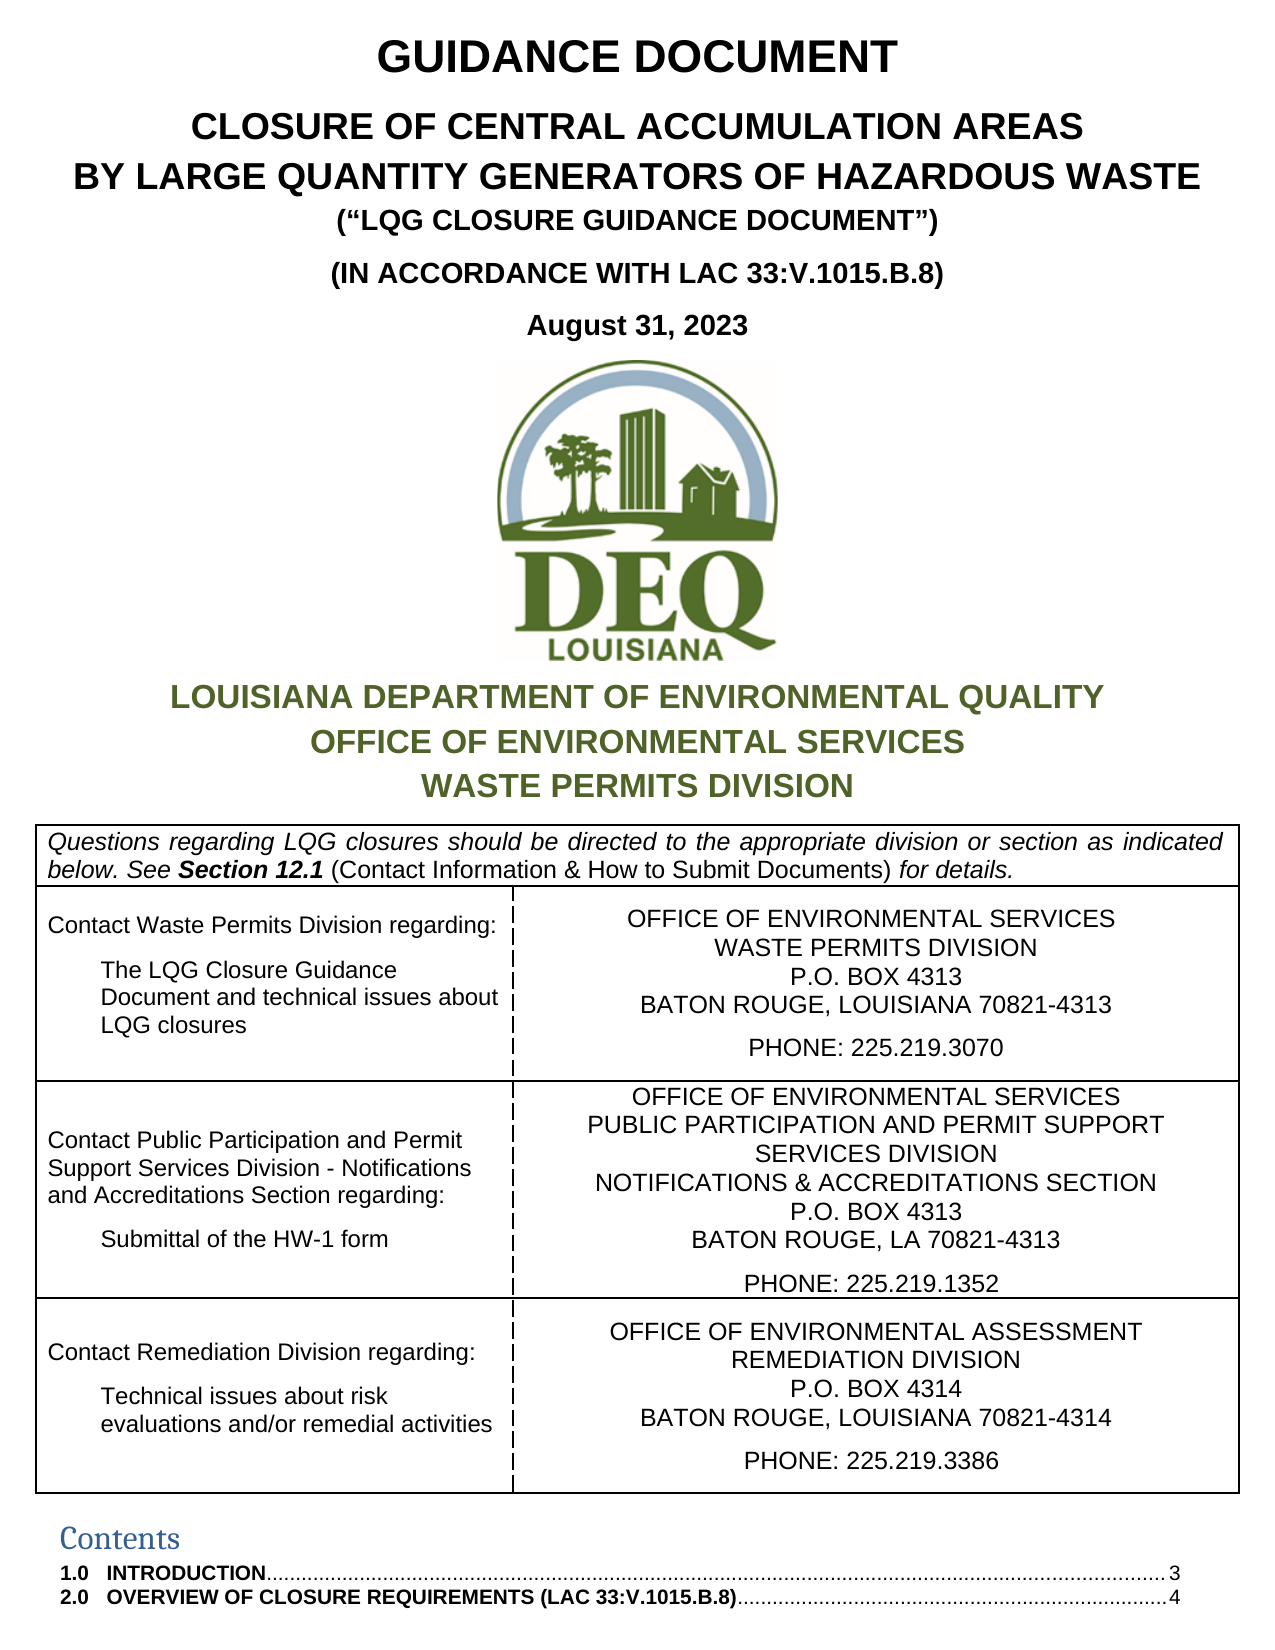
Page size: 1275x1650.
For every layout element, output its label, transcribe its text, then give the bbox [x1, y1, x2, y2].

table_header Questions regarding LQG closures should be directed to the appropriate division or section as indicated below. See Section 12.1 (Contact Information & How to Submit Documents) for details. [37, 826, 1238, 884]
text BY LARGE QUANTITY GENERATORS OF HAZARDOUS WASTE [60, 154, 1215, 197]
text (IN ACCORDANCE WITH LAC 33:V.1015.B.8) [60, 256, 1215, 289]
table_cell Office of Environmental Services Public Participation and Permit Support Services Division Notifications & Accreditations Section P.O. Box 4313 Baton Rouge, LA 70821-4313 PHONE: 225.219.1352 [513, 1082, 1238, 1297]
text Louisiana Department of Environmental Quality [60, 678, 1215, 716]
text GUIDANCE DOCUMENT [60, 30, 1215, 83]
text CLOSURE OF CENTRAL ACCUMULATION AREAS [60, 104, 1215, 147]
table_cell Office of Environmental AssESSMENT REMEDIATION Division P.O. Box 4314 Baton Rouge, Louisiana 70821-4314 Phone: 225.219.3386 [513, 1299, 1238, 1492]
picture [497, 360, 778, 661]
text August 31, 2023 [60, 308, 1215, 342]
table_cell Contact Remediation Division regarding: Technical issues about risk evaluations and/or remedial activities [37, 1299, 513, 1492]
table_cell Contact Public Participation and Permit Support Services Division - Notifications and Accreditations Section regarding: Submittal of the HW-1 form [37, 1082, 513, 1297]
table_cell Contact Waste Permits Division regarding: The LQG Closure Guidance Document and technical issues about LQG closures [37, 887, 513, 1079]
text Office of ENVIRONMENTAL SERVICES [60, 722, 1215, 760]
text WASTE PERMITS DIVISION [60, 766, 1215, 804]
table_cell Office of Environmental Services Waste Permits Division P.O. Box 4313 Baton Rouge, Louisiana 70821-4313 Phone: 225.219.3070 [513, 887, 1238, 1079]
text (“LQG CLOSURE GUIDANCE DOCUMENT”) [60, 203, 1215, 237]
